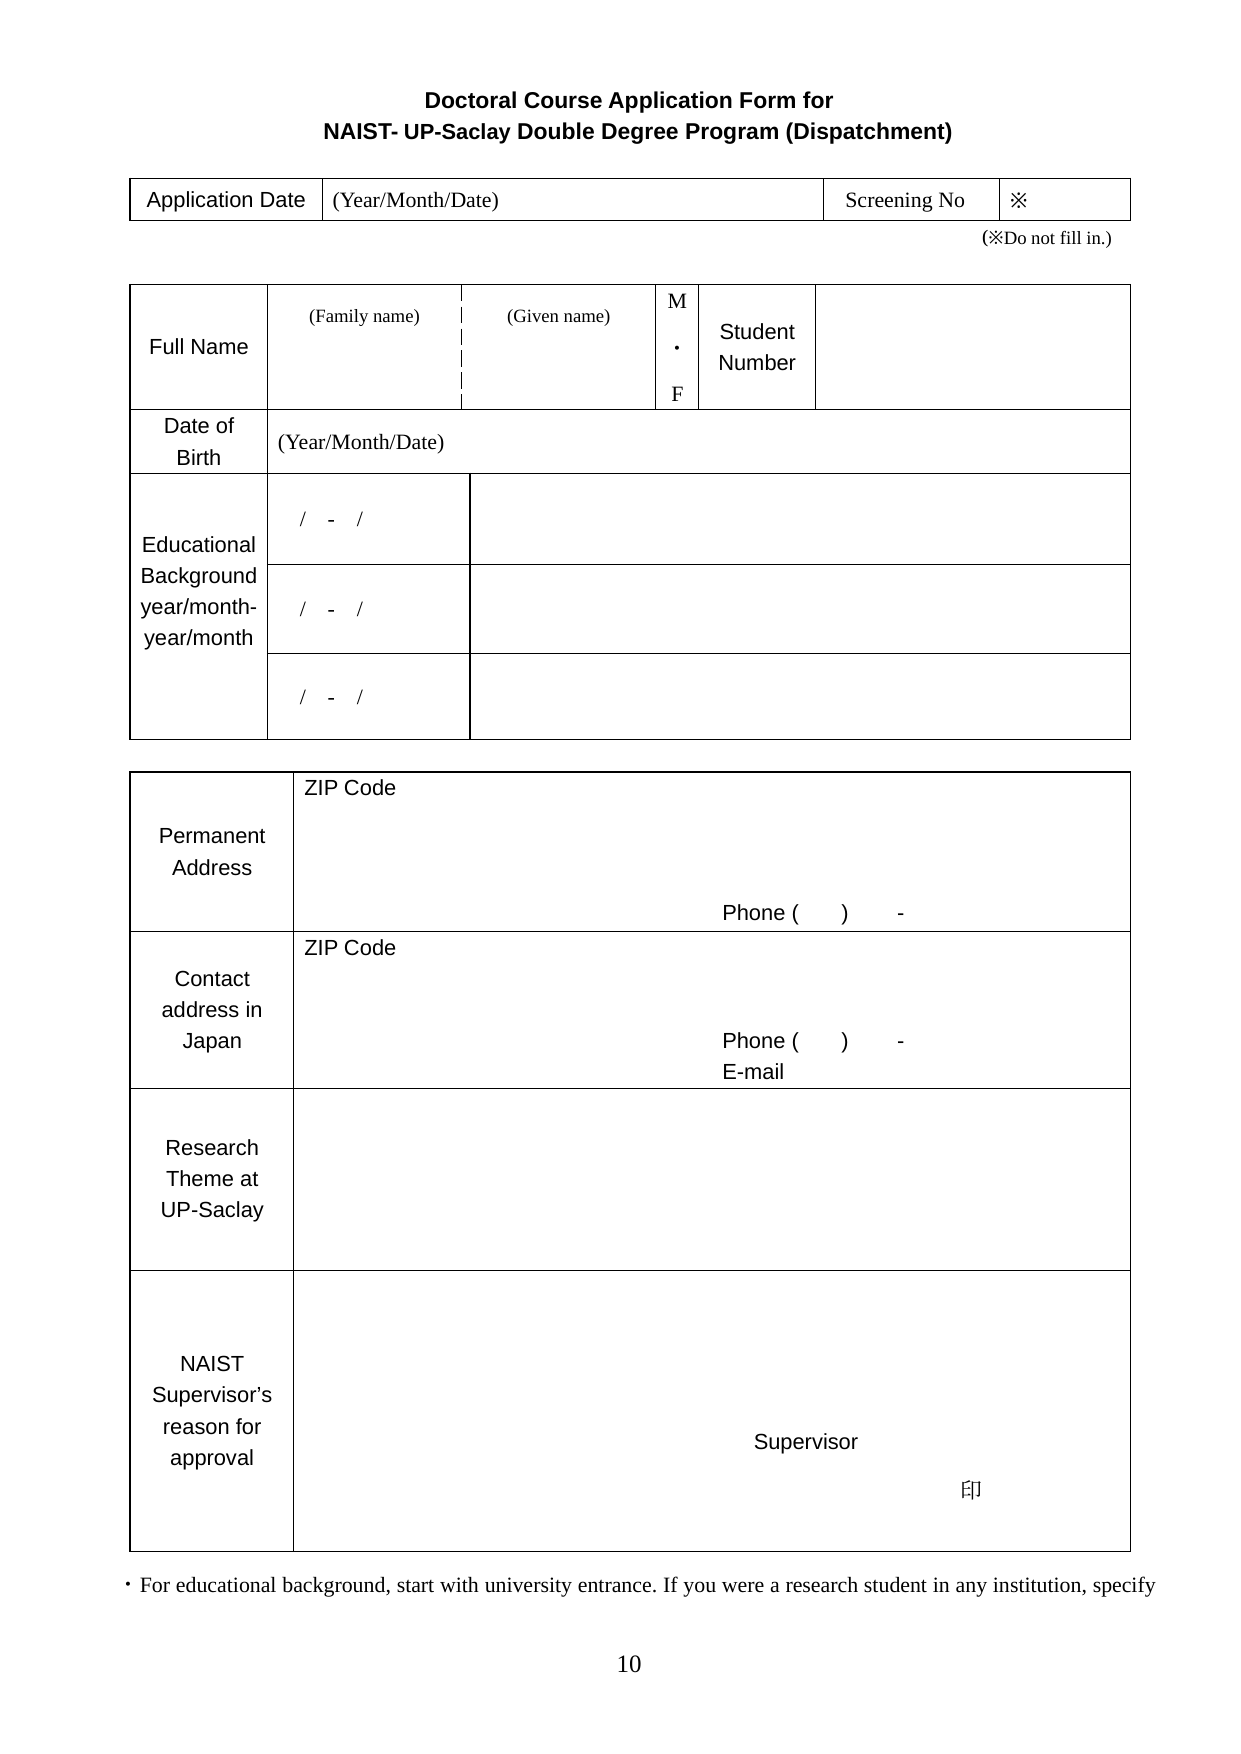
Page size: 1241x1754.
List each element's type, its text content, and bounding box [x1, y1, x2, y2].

table_cell / - / [268, 474, 469, 564]
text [100, 1552, 1157, 1614]
table_header Screening No [824, 179, 999, 220]
table_cell NAIST Supervisor’s reason for approval [131, 1271, 293, 1551]
table_cell [294, 1089, 1130, 1269]
table_cell Supervisor 印 [294, 1271, 1130, 1551]
table_header ※ [1000, 179, 1130, 220]
table_header Student Number [699, 285, 815, 409]
table_header (Given name) [461, 285, 655, 409]
table_cell / - / [268, 654, 469, 739]
table_cell [471, 654, 1130, 739]
table_cell Research Theme at UP-Saclay [131, 1089, 293, 1269]
table_cell / - / [268, 565, 469, 652]
table_header Full Name [131, 285, 267, 409]
table_header (Family name) [268, 285, 461, 409]
table_header M ・ F [656, 285, 698, 409]
table_header (Year/Month/Date) [323, 179, 823, 220]
table_header ZIP Code Phone ( ) - [294, 773, 1130, 931]
table_cell Date of Birth [131, 410, 267, 473]
table_cell (Year/Month/Date) [268, 410, 1130, 473]
table_header [816, 285, 1130, 409]
table_cell ZIP Code Phone ( ) - E-mail [294, 932, 1130, 1087]
table_header Permanent Address [131, 773, 293, 931]
text (※Do not fill in.) [100, 221, 1157, 252]
table_cell Contact address in Japan [131, 932, 293, 1087]
text NAIST- UP-Saclay Double Degree Program (Dispatchment) [100, 115, 1175, 147]
table_cell [471, 565, 1130, 652]
table_header Application Date [131, 179, 322, 220]
text Doctoral Course Application Form for [100, 84, 1157, 115]
table_cell Educational Background year/month- year/month [131, 474, 267, 739]
table_cell [471, 474, 1130, 564]
